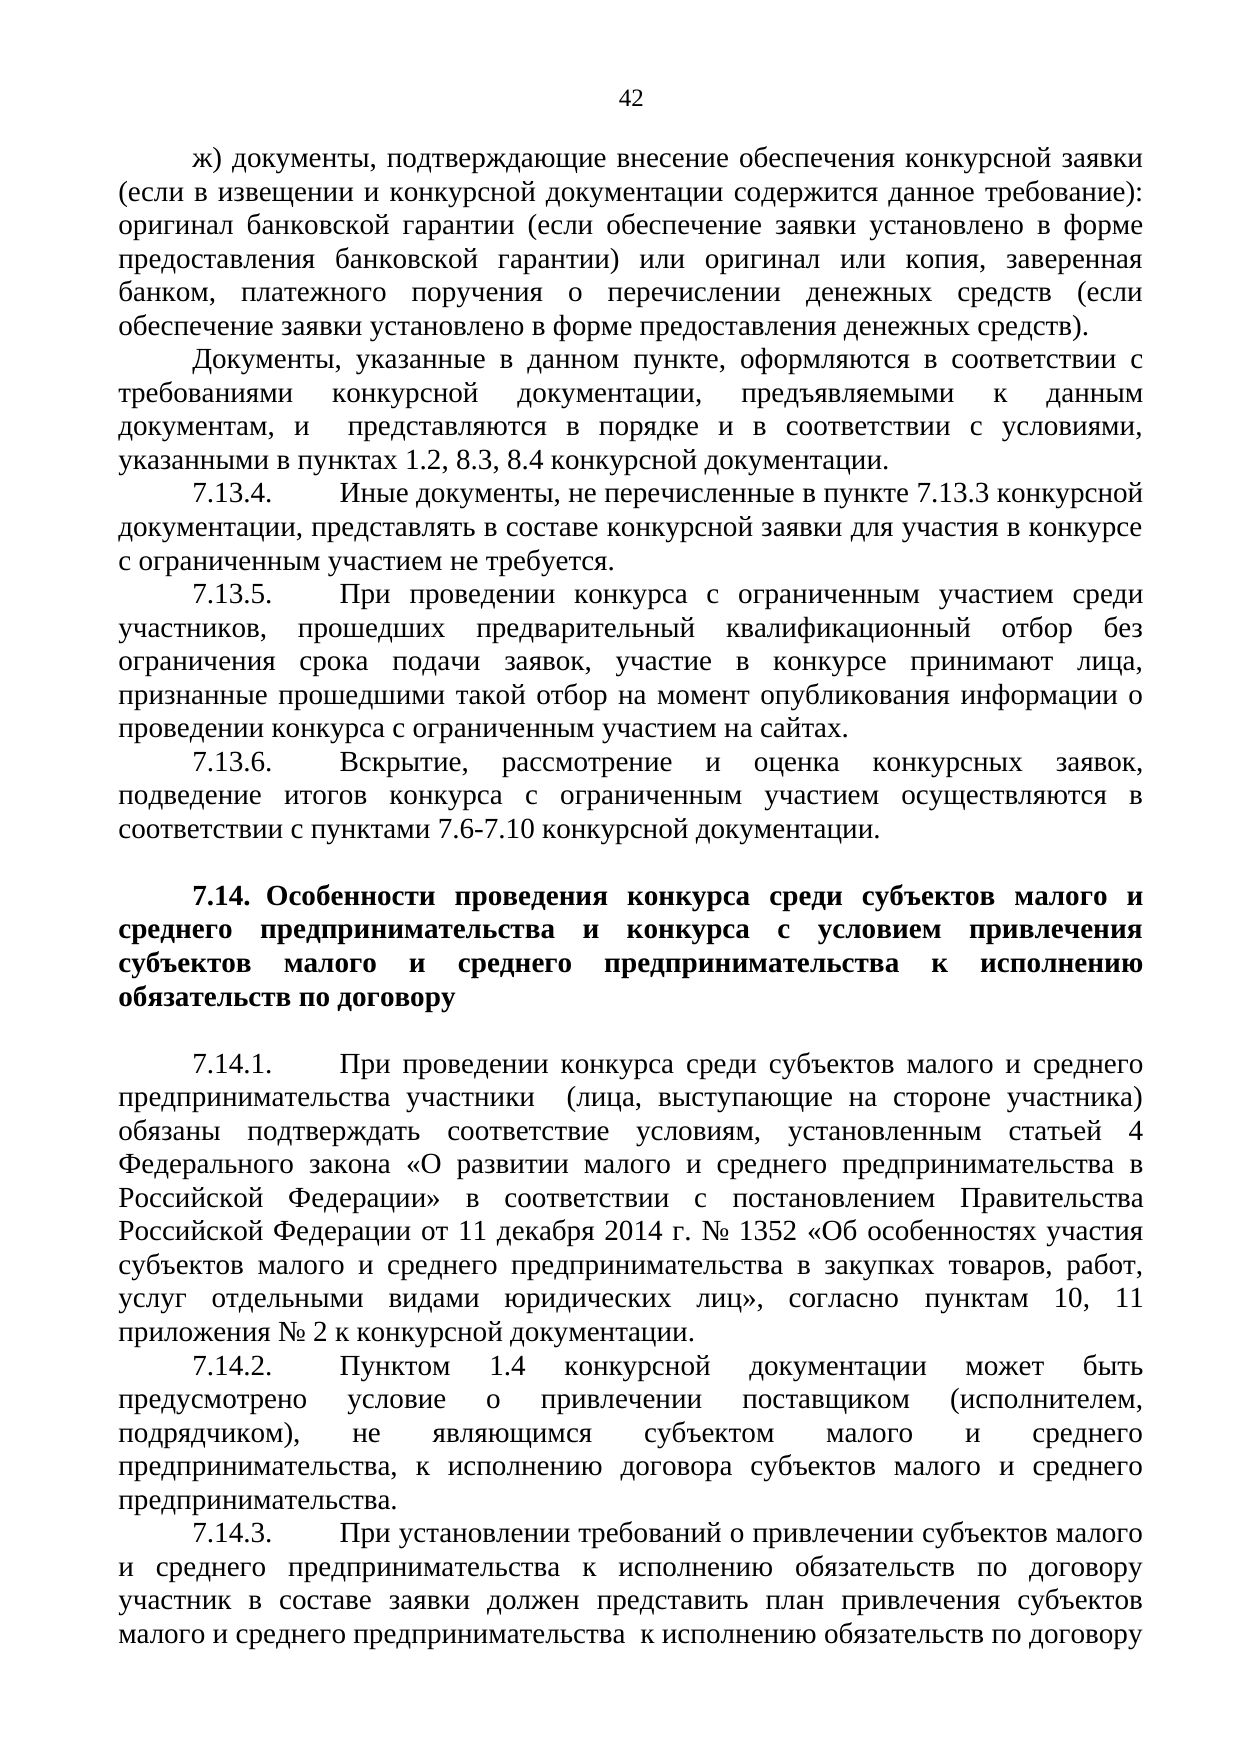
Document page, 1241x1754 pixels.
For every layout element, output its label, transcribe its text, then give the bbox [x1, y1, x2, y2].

subtitle Особенности проведения конкурса среди субъектов малого и среднего предпринимательства и конкурса с условием привлечения субъектов малого и среднего предпринимательства к исполнению обязательств по договору [118, 878, 1144, 1012]
list Пунктом 1.4 конкурсной документации может быть предусмотрено условие о привлечении поставщиком (исполнителем, подрядчиком), не являющимся субъектом малого и среднего предпринимательства, к исполнению договора субъектов малого и среднего предпринимательства. [118, 1348, 1144, 1515]
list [118, 1515, 1144, 1649]
list При проведении конкурса с ограниченным участием среди участников, прошедших предварительный квалификационный отбор без ограничения срока подачи заявок, участие в конкурсе принимают лица, признанные прошедшими такой отбор на момент опубликования информации о проведении конкурса с ограниченным участием на сайтах. [118, 576, 1144, 744]
list Иные документы, не перечисленные в пункте 7.13.3 конкурсной документации, представлять в составе конкурсной заявки для участия в конкурсе с ограниченным участием не требуется. [118, 476, 1144, 576]
text ж) документы, подтверждающие внесение обеспечения конкурсной заявки (если в извещении и конкурсной документации содержится данное требование): оригинал банковской гарантии (если обеспечение заявки установлено в форме предоставления банковской гарантии) или оригинал или копия, заверенная банком, платежного поручения о перечислении денежных средств (если обеспечение заявки установлено в форме предоставления денежных средств). [118, 140, 1144, 341]
list При проведении конкурса среди субъектов малого и среднего предпринимательства участники (лица, выступающие на стороне участника) обязаны подтверждать соответствие условиям, установленным статьей 4 Федерального закона «О развитии малого и среднего предпринимательства в Российской Федерации» в соответствии с постановлением Правительства Российской Федерации от 11 декабря 2014 г. № 1352 «Об особенностях участия субъектов малого и среднего предпринимательства в закупках товаров, работ, услуг отдельными видами юридических лиц», согласно пунктам 10, 11 приложения № 2 к конкурсной документации. [118, 1046, 1144, 1348]
text Документы, указанные в данном пункте, оформляются в соответствии с требованиями конкурсной документации, предъявляемыми к данным документам, и представляются в порядке и в соответствии с условиями, указанными в пунктах 1.2, 8.3, 8.4 конкурсной документации. [118, 341, 1144, 476]
list Вскрытие, рассмотрение и оценка конкурсных заявок, подведение итогов конкурса с ограниченным участием осуществляются в соответствии с пунктами 7.6-7.10 конкурсной документации. [118, 744, 1144, 844]
